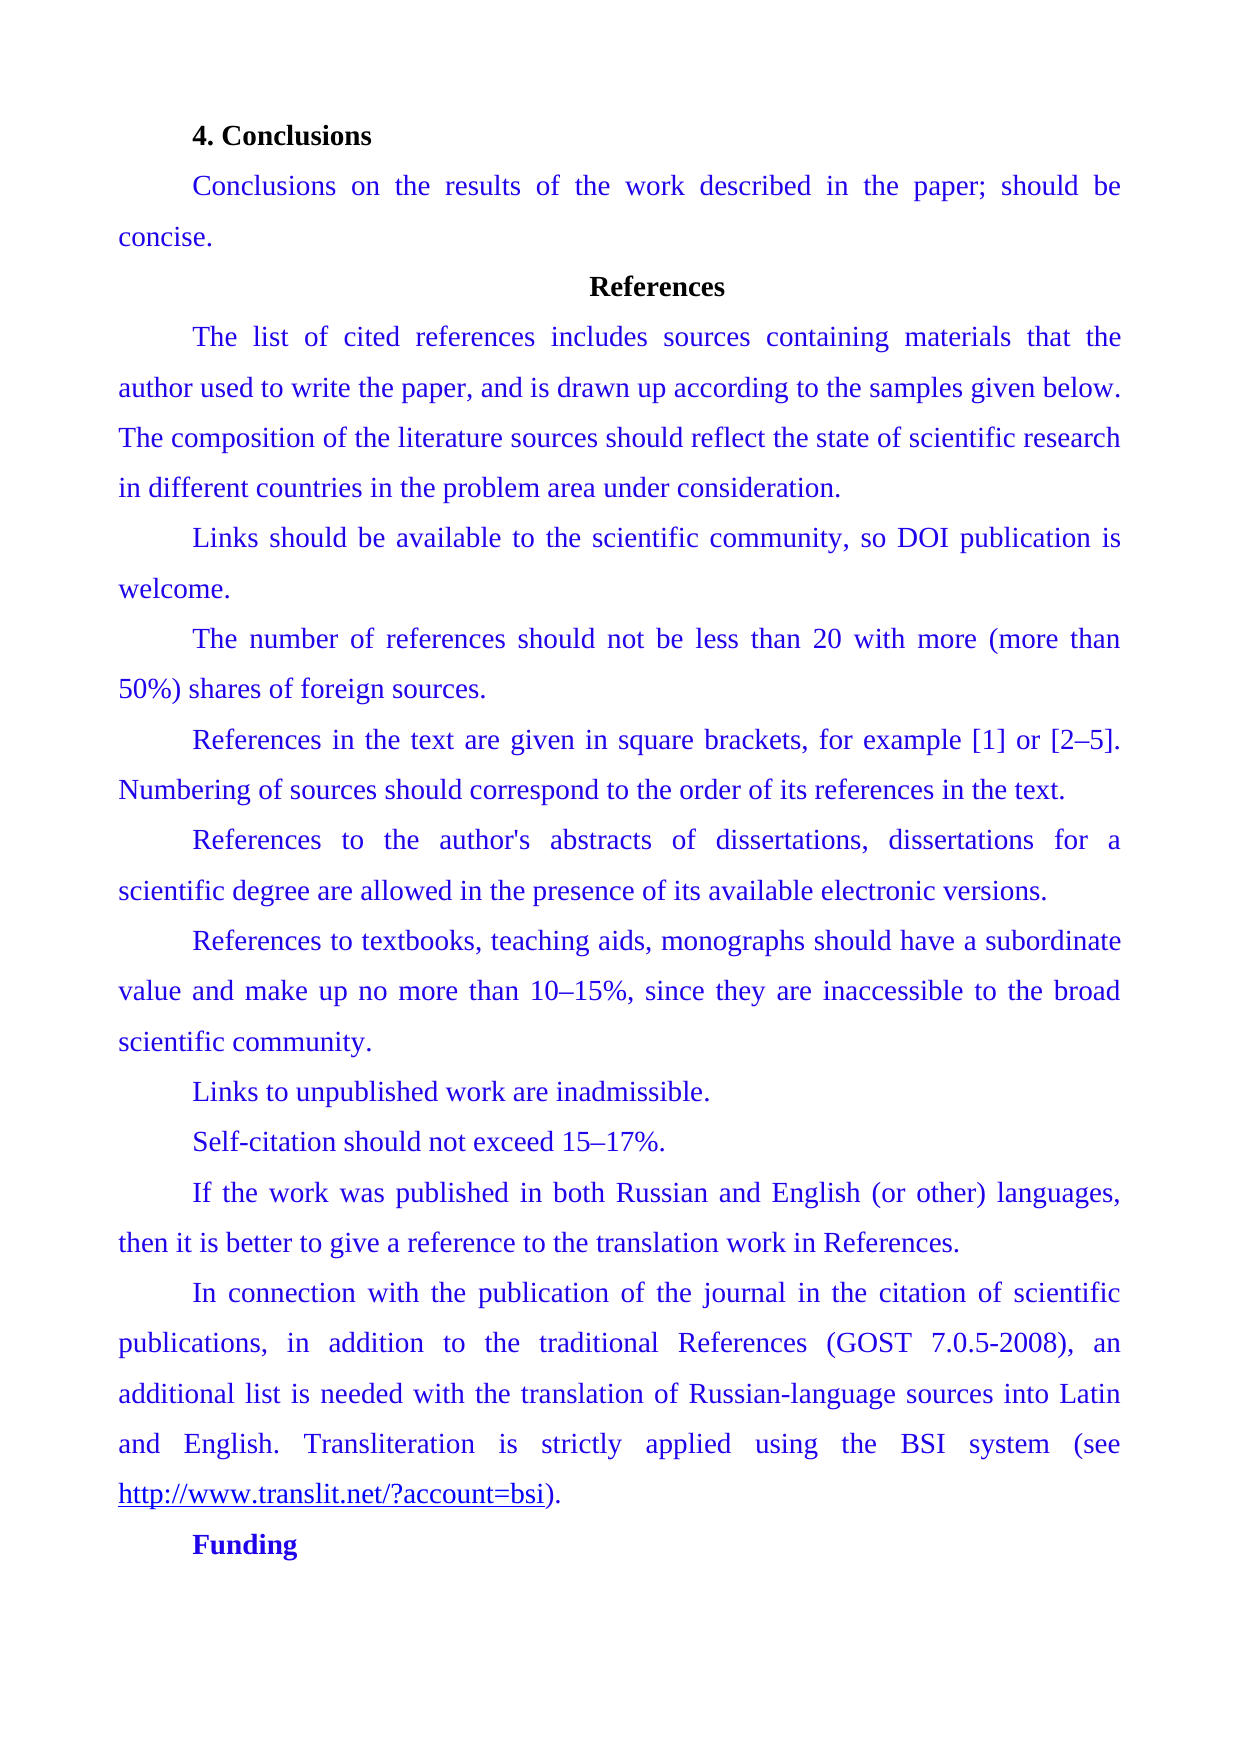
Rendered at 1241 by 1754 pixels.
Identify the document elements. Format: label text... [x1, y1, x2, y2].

text Funding [192, 1527, 1122, 1560]
text References in the text are given in square brackets, for example [1] or [2–5]. Numbering of sources should correspond to the order of its references in the text. [118, 722, 1122, 806]
text References [118, 269, 1122, 303]
text 4. Conclusions [118, 118, 1122, 152]
text In connection with the publication of the journal in the citation of scientific publications, in addition to the traditional References (GOST 7.0.5-2008), an additional list is needed with the translation of Russian-language sources into Latin and English. Transliteration is strictly applied using the BSI system (see http://www.translit.net/?account=bsi). [118, 1275, 1122, 1510]
text References to the author's abstracts of dissertations, dissertations for a scientific degree are allowed in the presence of its available electronic versions. [118, 822, 1122, 906]
text Conclusions on the results of the work described in the paper; should be concise. [118, 168, 1122, 252]
text Self-citation should not exceed 15–17%. [118, 1124, 1122, 1158]
text Links should be available to the scientific community, so DOI publication is welcome. [118, 521, 1122, 604]
text References to textbooks, teaching aids, monographs should have a subordinate value and make up no more than 10–15%, since they are inaccessible to the broad scientific community. [118, 923, 1122, 1057]
text Links to unpublished work are inadmissible. [118, 1074, 1122, 1108]
text If the work was published in both Russian and English (or other) languages, then it is better to give a reference to the translation work in References. [118, 1175, 1122, 1258]
text The list of cited references includes sources containing materials that the author used to write the paper, and is drawn up according to the samples given below. The composition of the literature sources should reflect the state of scientific research in different countries in the problem area under consideration. [118, 319, 1122, 504]
text The number of references should not be less than 20 with more (more than 50%) shares of foreign sources. [118, 621, 1122, 705]
